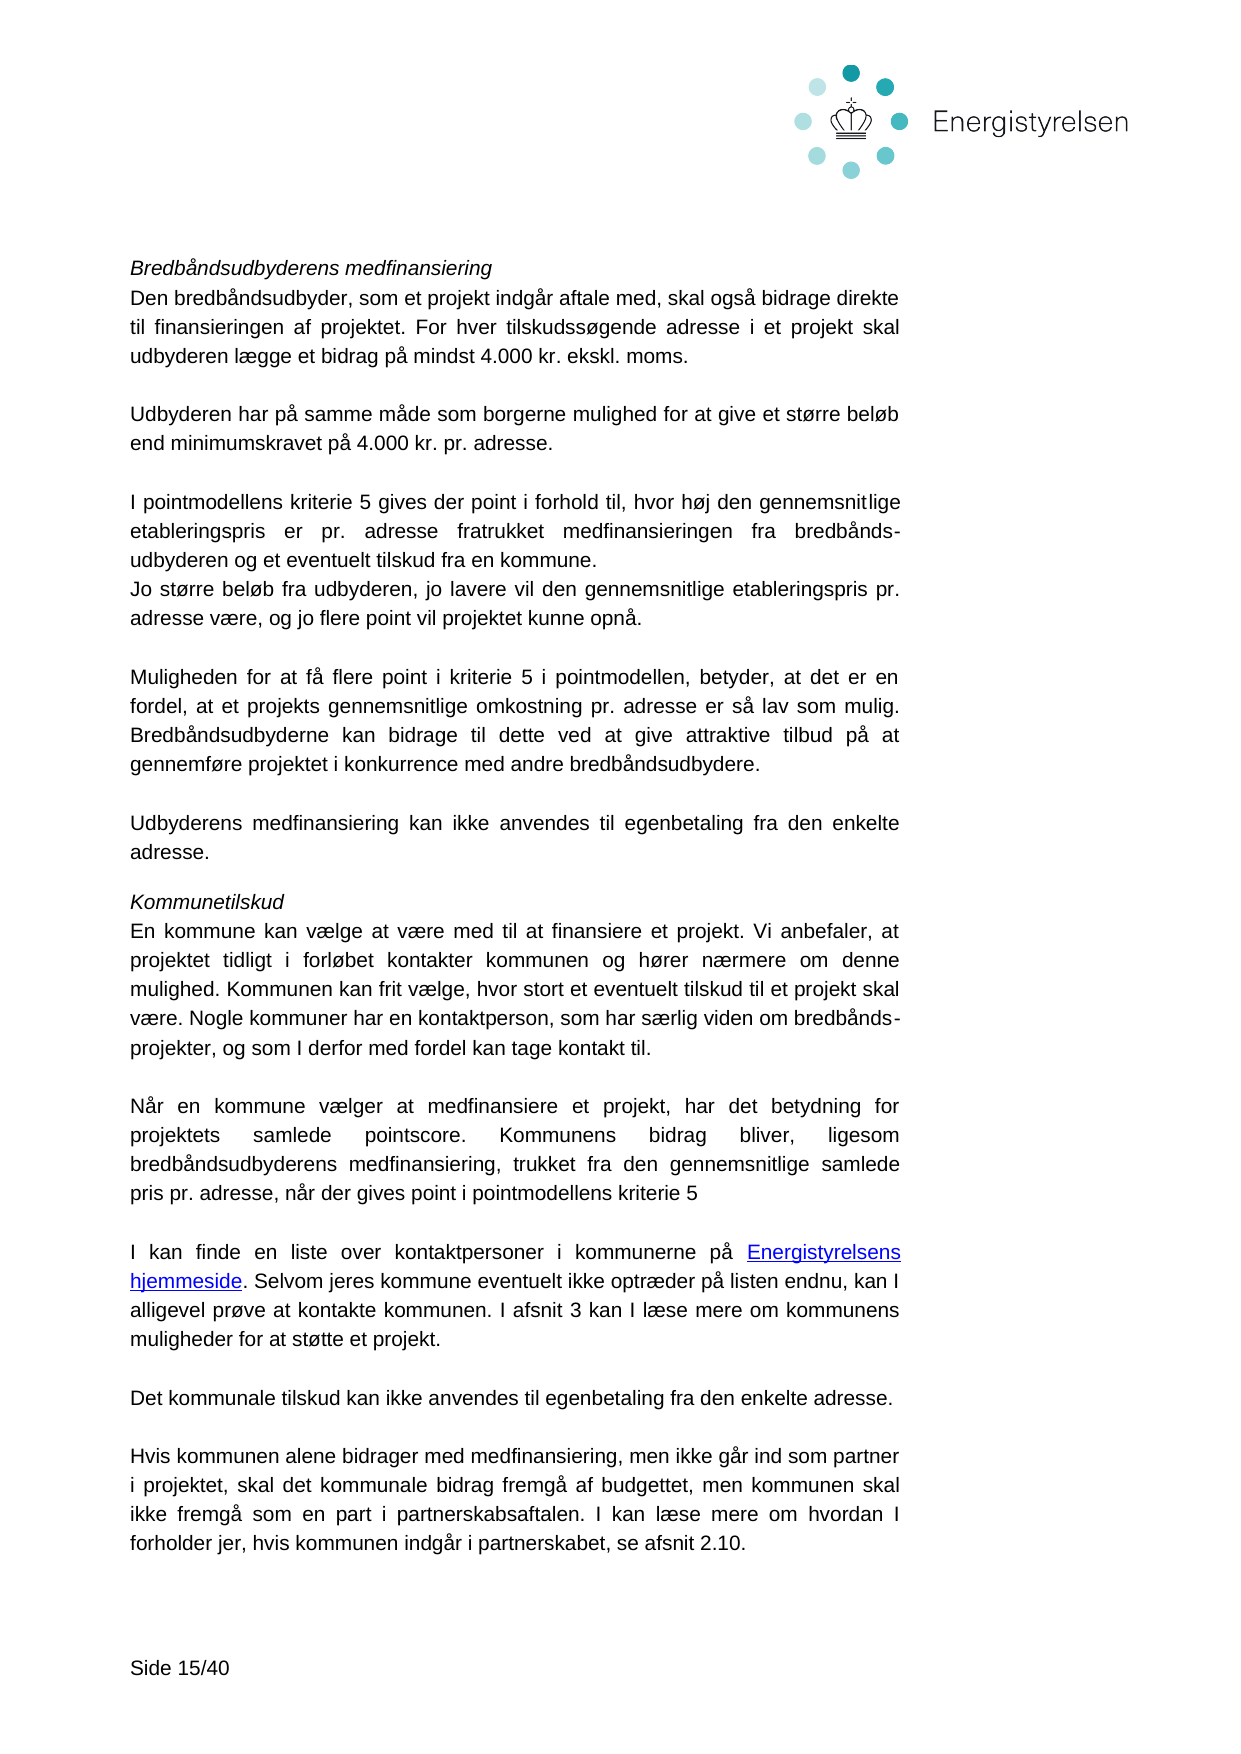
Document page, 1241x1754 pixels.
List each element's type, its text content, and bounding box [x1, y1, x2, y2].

text Jo større beløb fra udbyderen, jo lavere vil den gennemsnitlige etableringspris pr. adresse være, og jo flere point vil projektet kunne opnå. [130, 572, 901, 630]
text Den bredbåndsudbyder, som et projekt indgår aftale med, skal også bidrage direkte til finansieringen af projektet. For hver tilskudssøgende adresse i et projekt skal udbyderen lægge et bidrag på mindst 4.000 kr. ekskl. moms. [130, 280, 901, 368]
text Udbyderens medfinansiering kan ikke anvendes til egenbetaling fra den enkelte adresse. [130, 805, 901, 863]
subtitle Bredbåndsudbyderens medfinansiering [130, 251, 901, 280]
text Det kommunale tilskud kan ikke anvendes til egenbetaling fra den enkelte adresse. [130, 1380, 901, 1409]
subtitle Kommunetilskud [130, 884, 901, 913]
text Hvis kommunen alene bidrager med medfinansiering, men ikke går ind som partner i projektet, skal det kommunale bidrag fremgå af budgettet, men kommunen skal ikke fremgå som en part i partnerskabsaftalen. I kan læse mere om hvordan I forholder jer, hvis kommunen indgår i partnerskabet, se afsnit 2.10. [130, 1438, 901, 1555]
text Når en kommune vælger at medfinansiere et projekt, har det betydning for projektets samlede pointscore. Kommunens bidrag bliver, ligesom bredbåndsudbyderens medfinansiering, trukket fra den gennemsnitlige samlede pris pr. adresse, når der gives point i pointmodellens kriterie 5 [130, 1088, 901, 1205]
text I pointmodellens kriterie 5 gives der point i forhold til, hvor høj den gennemsnitlige etableringspris er pr. adresse fratrukket medfinansieringen fra bredbåndsudbyderen og et eventuelt tilskud fra en kommune. [130, 484, 901, 572]
text En kommune kan vælge at være med til at finansiere et projekt. Vi anbefaler, at projektet tidligt i forløbet kontakter kommunen og hører nærmere om denne mulighed. Kommunen kan frit vælge, hvor stort et eventuelt tilskud til et projekt skal være. Nogle kommuner har en kontaktperson, som har særlig viden om bredbåndsprojekter, og som I derfor med fordel kan tage kontakt til. [130, 913, 901, 1059]
text Udbyderen har på samme måde som borgerne mulighed for at give et større beløb end minimumskravet på 4.000 kr. pr. adresse. [130, 397, 901, 455]
text Muligheden for at få flere point i kriterie 5 i pointmodellen, betyder, at det er en fordel, at et projekts gennemsnitlige omkostning pr. adresse er så lav som mulig. Bredbåndsudbyderne kan bidrage til dette ved at give attraktive tilbud på at gennemføre projektet i konkurrence med andre bredbåndsudbydere. [130, 659, 901, 776]
text I kan finde en liste over kontaktpersoner i kommunerne på Energistyrelsens hjemmeside. Selvom jeres kommune eventuelt ikke optræder på listen endnu, kan I alligevel prøve at kontakte kommunen. I afsnit 3 kan I læse mere om kommunens muligheder for at støtte et projekt. [130, 1234, 901, 1351]
picture [794, 65, 1130, 179]
